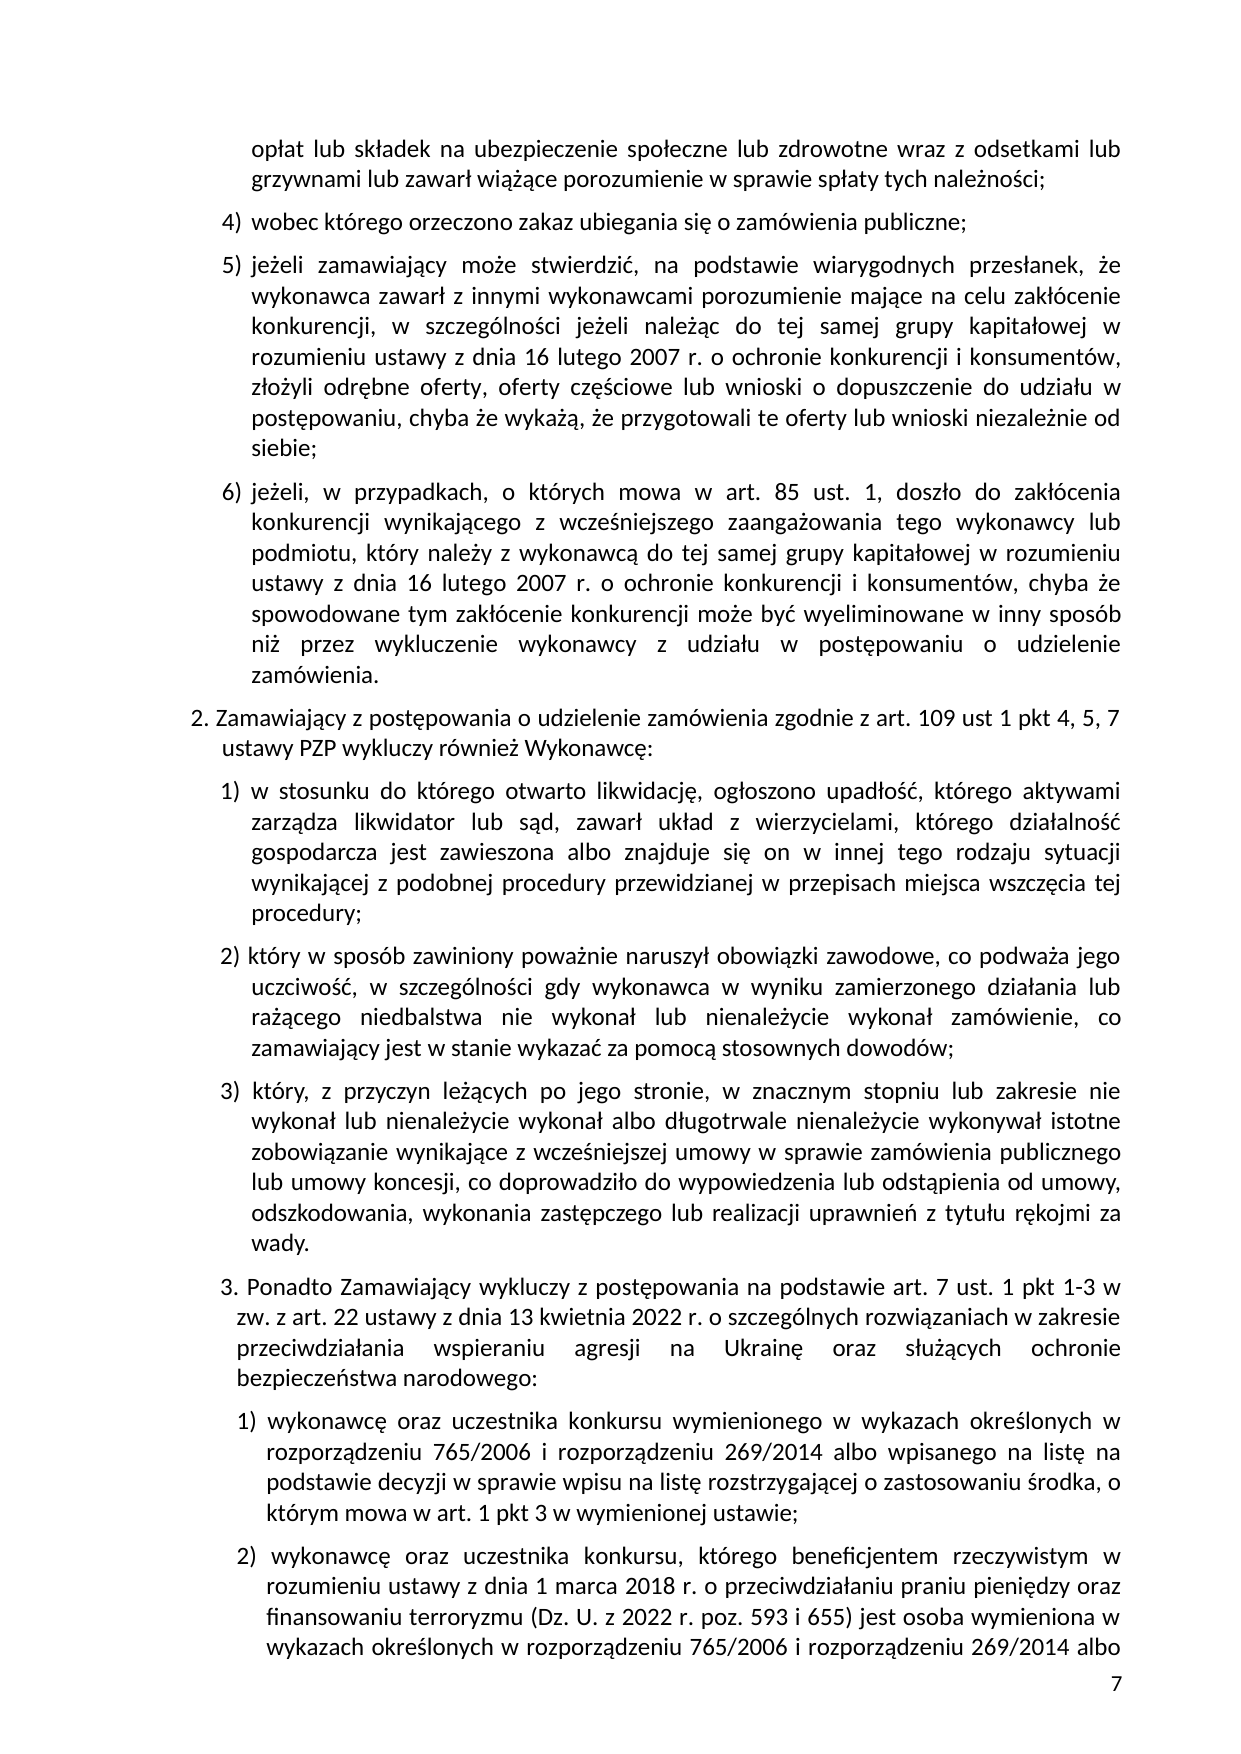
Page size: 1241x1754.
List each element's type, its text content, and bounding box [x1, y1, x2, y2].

text 2) który w sposób zawiniony poważnie naruszył obowiązki zawodowe, co podważa jego uczciwość, w szczególności gdy wykonawca w wyniku zamierzonego działania lub rażącego niedbalstwa nie wykonał lub nienależycie wykonał zamówienie, co zamawiający jest w stanie wykazać za pomocą stosownych dowodów; [220, 940, 1122, 1062]
text 3) który, z przyczyn leżących po jego stronie, w znacznym stopniu lub zakresie nie wykonał lub nienależycie wykonał albo długotrwale nienależycie wykonywał istotne zobowiązanie wynikające z wcześniejszej umowy w sprawie zamówienia publicznego lub umowy koncesji, co doprowadziło do wypowiedzenia lub odstąpienia od umowy, odszkodowania, wykonania zastępczego lub realizacji uprawnień z tytułu rękojmi za wady. [220, 1075, 1122, 1258]
list wobec którego orzeczono zakaz ubiegania się o zamówienia publiczne; [222, 206, 1122, 237]
list jeżeli, w przypadkach, o których mowa w art. 85 ust. 1, doszło do zakłócenia konkurencji wynikającego z wcześniejszego zaangażowania tego wykonawcy lub podmiotu, który należy z wykonawcą do tej samej grupy kapitałowej w rozumieniu ustawy z dnia 16 lutego 2007 r. o ochronie konkurencji i konsumentów, chyba że spowodowane tym zakłócenie konkurencji może być wyeliminowane w inny sposób niż przez wykluczenie wykonawcy z udziału w postępowaniu o udzielenie zamówienia. [222, 476, 1122, 689]
text 1) wykonawcę oraz uczestnika konkursu wymienionego w wykazach określonych w rozporządzeniu 765/2006 i rozporządzeniu 269/2014 albo wpisanego na listę na podstawie decyzji w sprawie wpisu na listę rozstrzygającej o zastosowaniu środka, o którym mowa w art. 1 pkt 3 w wymienionej ustawie; [236, 1405, 1122, 1527]
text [236, 1540, 1122, 1662]
list jeżeli zamawiający może stwierdzić, na podstawie wiarygodnych przesłanek, że wykonawca zawarł z innymi wykonawcami porozumienie mające na celu zakłócenie konkurencji, w szczególności jeżeli należąc do tej samej grupy kapitałowej w rozumieniu ustawy z dnia 16 lutego 2007 r. o ochronie konkurencji i konsumentów, złożyli odrębne oferty, oferty częściowe lub wnioski o dopuszczenie do udziału w postępowaniu, chyba że wykażą, że przygotowali te oferty lub wnioski niezależnie od siebie; [222, 249, 1122, 463]
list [222, 133, 1122, 194]
text 1) w stosunku do którego otwarto likwidację, ogłoszono upadłość, którego aktywami zarządza likwidator lub sąd, zawarł układ z wierzycielami, którego działalność gospodarcza jest zawieszona albo znajduje się on w innej tego rodzaju sytuacji wynikającej z podobnej procedury przewidzianej w przepisach miejsca wszczęcia tej procedury; [220, 775, 1122, 928]
text 3. Ponadto Zamawiający wykluczy z postępowania na podstawie art. 7 ust. 1 pkt 1-3 w zw. z art. 22 ustawy z dnia 13 kwietnia 2022 r. o szczególnych rozwiązaniach w zakresie przeciwdziałania wspieraniu agresji na Ukrainę oraz służących ochronie bezpieczeństwa narodowego: [220, 1271, 1122, 1393]
text 2. Zamawiający z postępowania o udzielenie zamówienia zgodnie z art. 109 ust 1 pkt 4, 5, 7 ustawy PZP wykluczy również Wykonawcę: [190, 702, 1122, 763]
